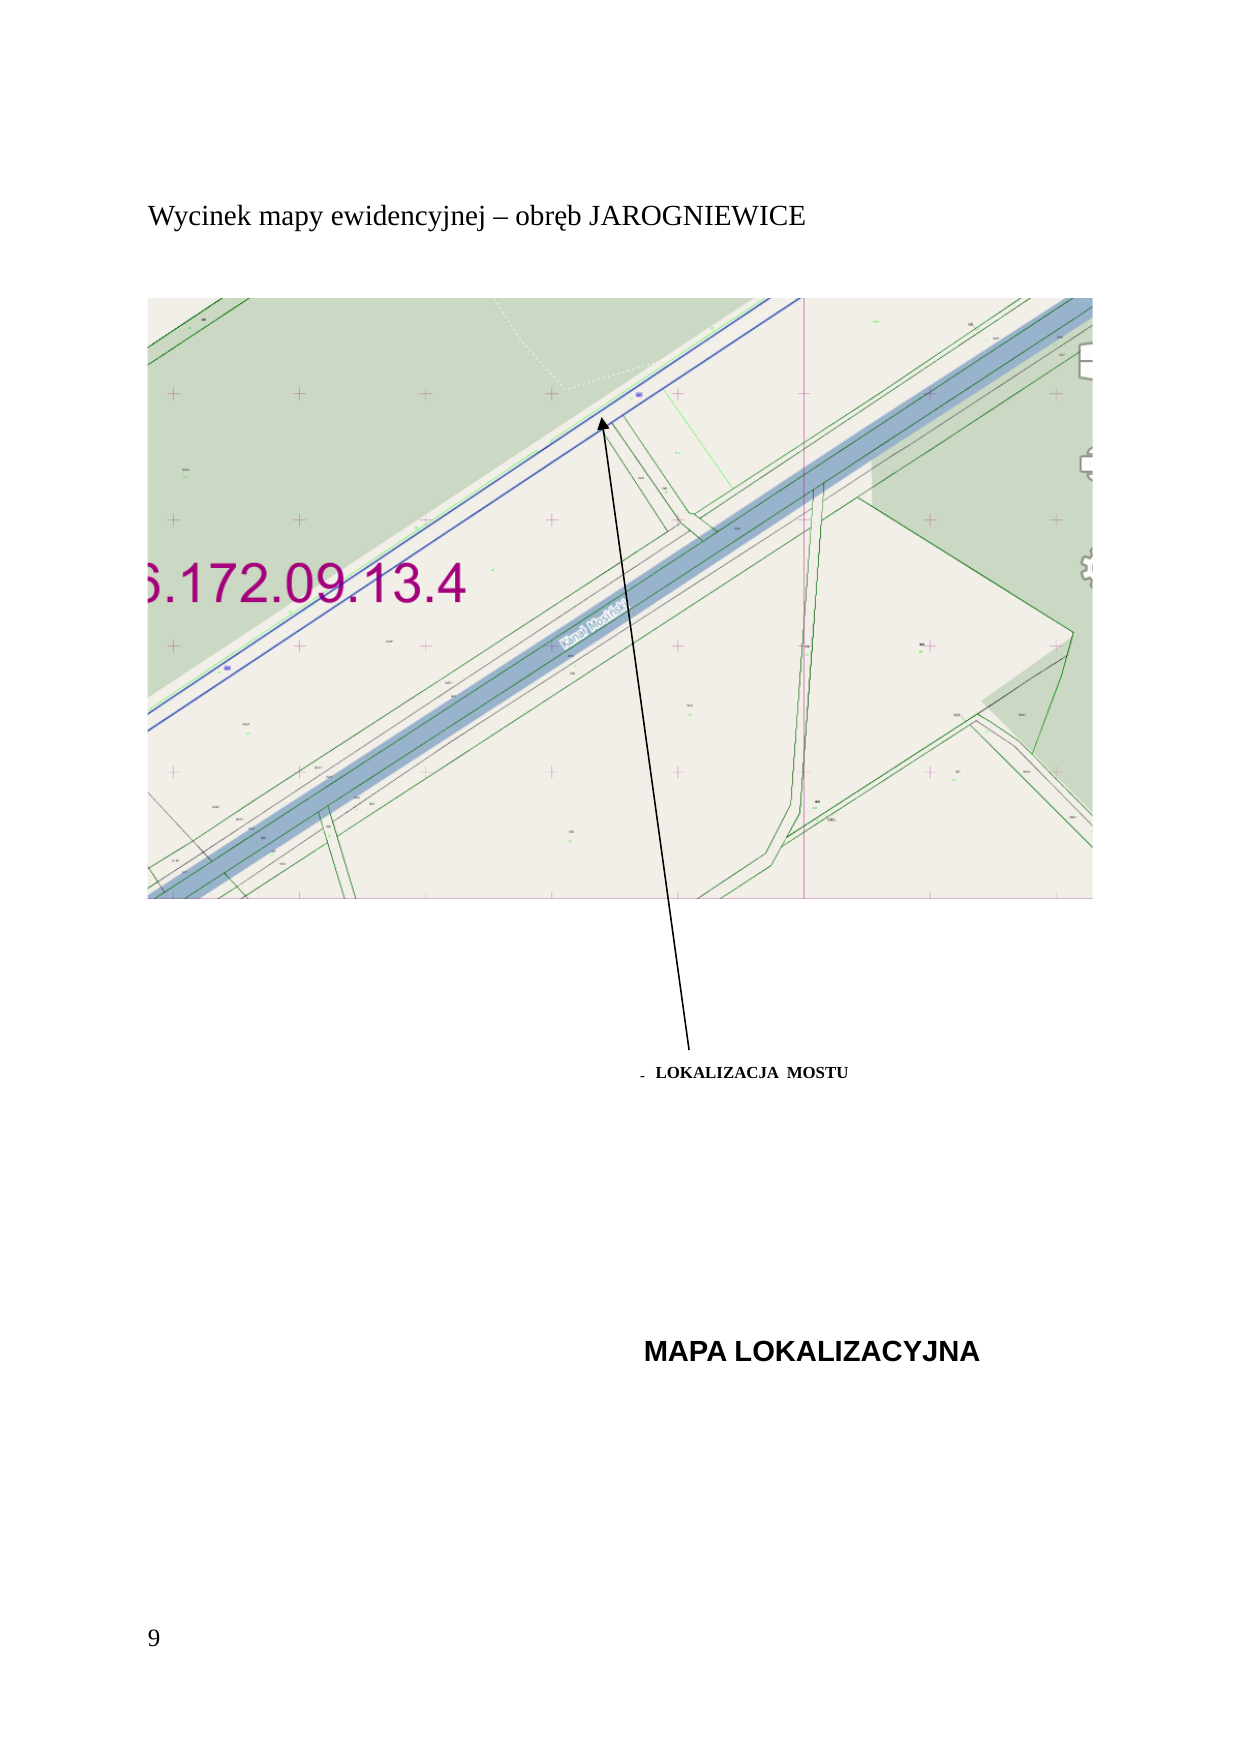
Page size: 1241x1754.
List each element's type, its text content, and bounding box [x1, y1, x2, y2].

text Wycinek mapy ewidencyjnej – obręb JAROGNIEWICE [148, 198, 1092, 232]
picture [147, 298, 1093, 899]
text - LOKALIZACJA MOSTU [148, 1063, 1092, 1097]
text MAPA LOKALIZACYJNA [148, 1334, 1092, 1367]
